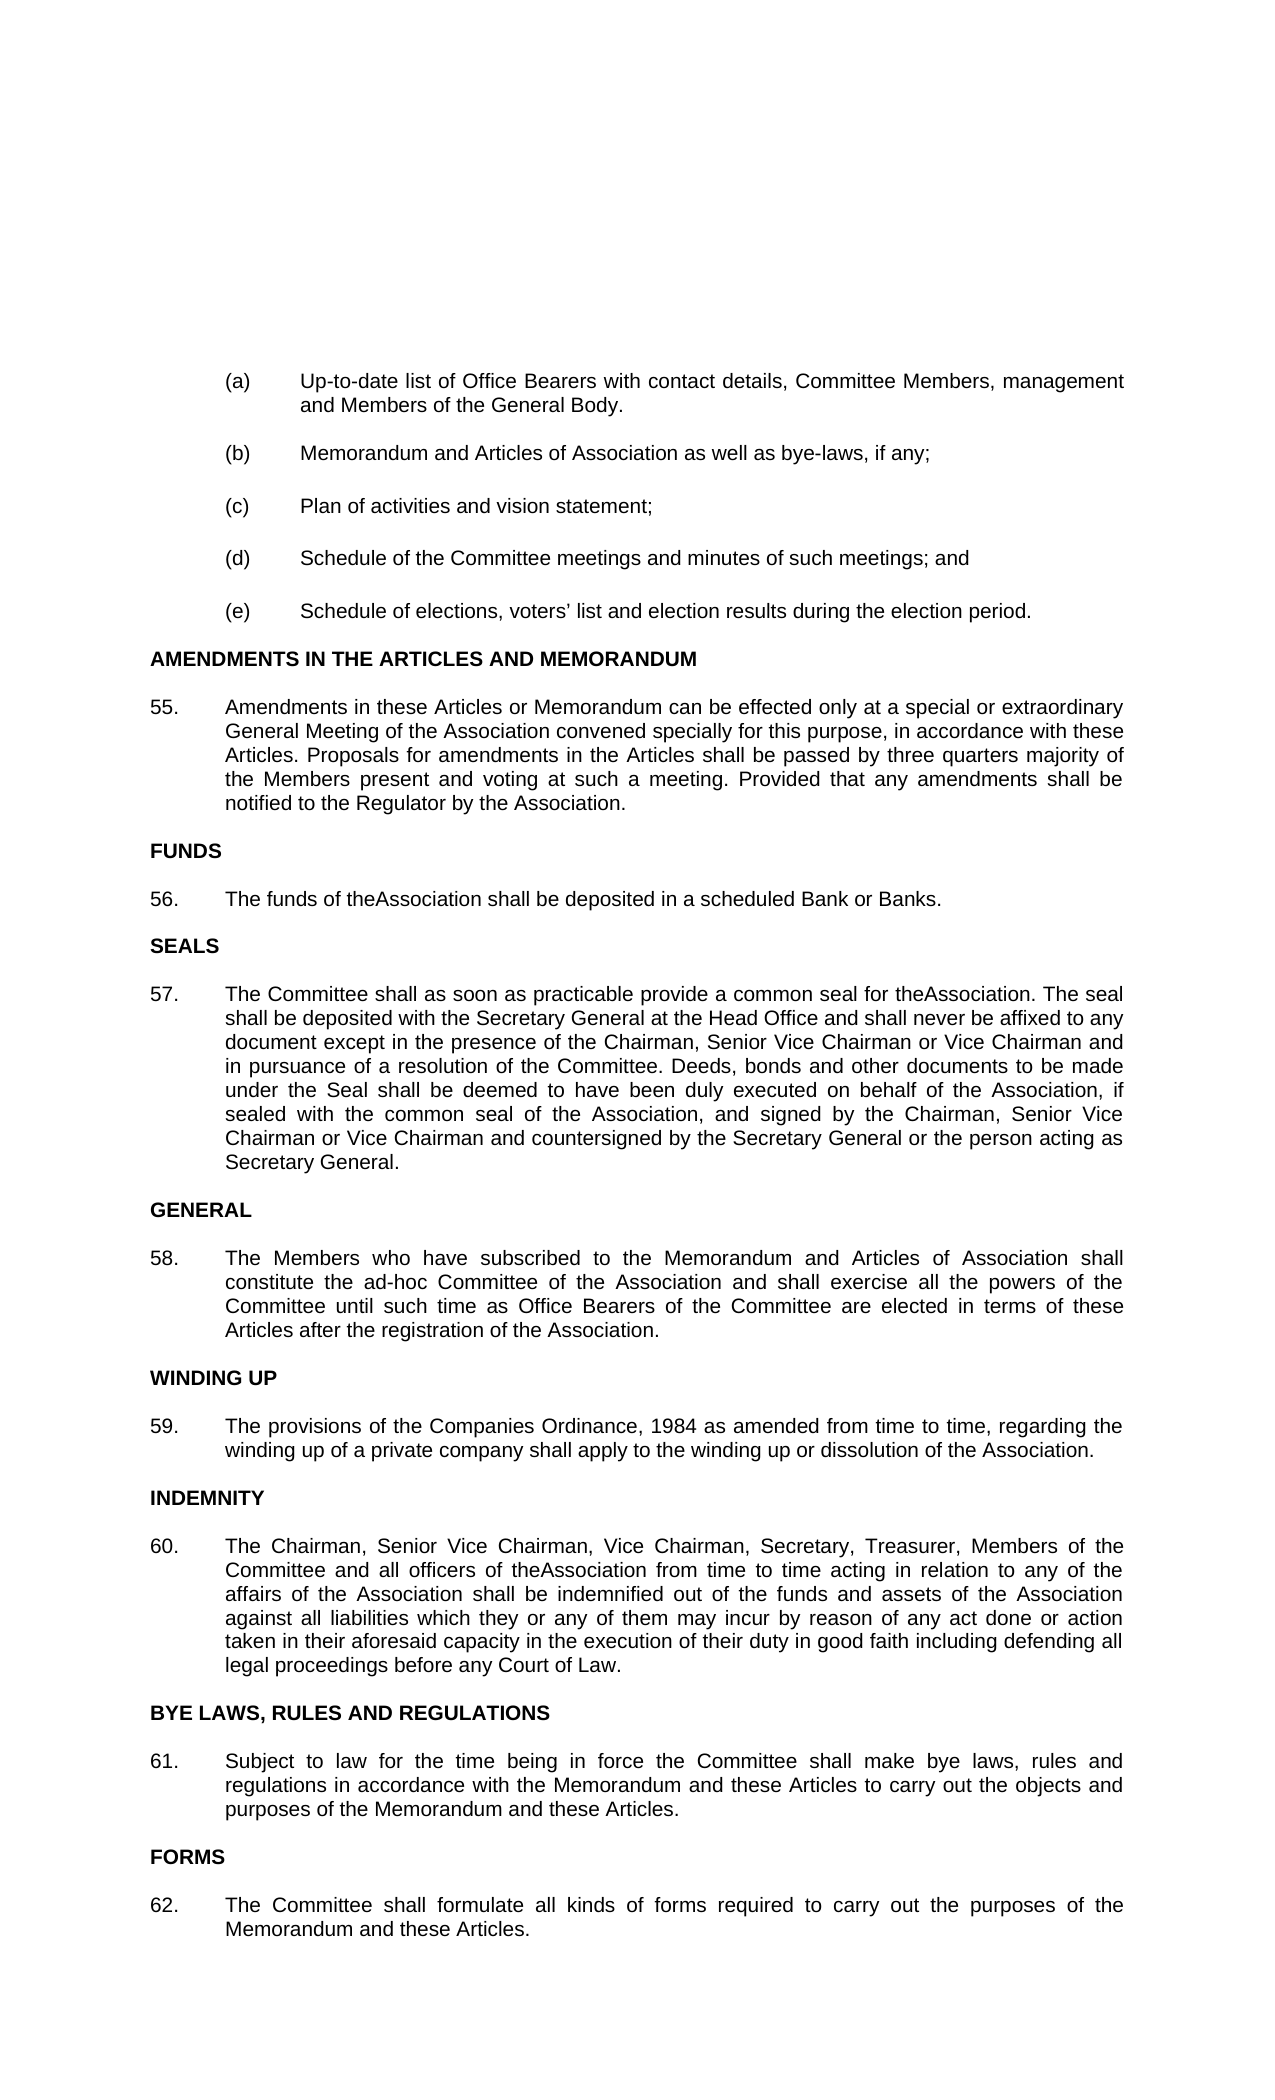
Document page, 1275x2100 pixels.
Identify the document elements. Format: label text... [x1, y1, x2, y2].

text 61. Subject to law for the time being in force the Committee shall make bye laws, rules and regulations in accordance with the Memorandum and these Articles to carry out the objects and purposes of the Memorandum and these Articles. [150, 1749, 1125, 1821]
text AMENDMENTS IN THE ARTICLES AND MEMORANDUM [150, 647, 1125, 671]
text 55. Amendments in these Articles or Memorandum can be effected only at a special or extraordinary General Meeting of the Association convened specially for this purpose, in accordance with these Articles. Proposals for amendments in the Articles shall be passed by three quarters majority of the Members present and voting at such a meeting. Provided that any amendments shall be notified to the Regulator by the Association. [150, 695, 1125, 814]
text (d) Schedule of the Committee meetings and minutes of such meetings; and [225, 546, 1125, 570]
text 57. The Committee shall as soon as practicable provide a common seal for theAssociation. The seal shall be deposited with the Secretary General at the Head Office and shall never be affixed to any document except in the presence of the Chairman, Senior Vice Chairman or Vice Chairman and in pursuance of a resolution of the Committee. Deeds, bonds and other documents to be made under the Seal shall be deemed to have been duly executed on behalf of the Association, if sealed with the common seal of the Association, and signed by the Chairman, Senior Vice Chairman or Vice Chairman and countersigned by the Secretary General or the person acting as Secretary General. [150, 982, 1125, 1174]
text (c) Plan of activities and vision statement; [225, 493, 1125, 517]
text FUNDS [150, 838, 1125, 862]
text 56. The funds of theAssociation shall be deposited in a scheduled Bank or Banks. [150, 886, 1125, 910]
text 59. The provisions of the Companies Ordinance, 1984 as amended from time to time, regarding the winding up of a private company shall apply to the winding up or dissolution of the Association. [150, 1414, 1125, 1462]
text 58. The Members who have subscribed to the Memorandum and Articles of Association shall constitute the ad-hoc Committee of the Association and shall exercise all the powers of the Committee until such time as Office Bearers of the Committee are elected in terms of these Articles after the registration of the Association. [150, 1246, 1125, 1342]
text (a) Up-to-date list of Office Bearers with contact details, Committee Members, management and Members of the General Body. [225, 369, 1125, 417]
text (b) Memorandum and Articles of Association as well as bye-laws, if any; [150, 441, 1125, 465]
text SEALS [150, 934, 1125, 958]
text BYE LAWS, RULES AND REGULATIONS [150, 1701, 1125, 1725]
text GENERAL [150, 1198, 1125, 1222]
text (e) Schedule of elections, voters’ list and election results during the election period. [225, 599, 1125, 623]
text 62. The Committee shall formulate all kinds of forms required to carry out the purposes of the Memorandum and these Articles. [150, 1893, 1125, 1941]
text FORMS [150, 1845, 1125, 1869]
text 60. The Chairman, Senior Vice Chairman, Vice Chairman, Secretary, Treasurer, Members of the Committee and all officers of theAssociation from time to time acting in relation to any of the affairs of the Association shall be indemnified out of the funds and assets of the Association against all liabilities which they or any of them may incur by reason of any act done or action taken in their aforesaid capacity in the execution of their duty in good faith including defending all legal proceedings before any Court of Law. [150, 1533, 1125, 1677]
text INDEMNITY [150, 1486, 1125, 1509]
text WINDING UP [150, 1366, 1125, 1390]
